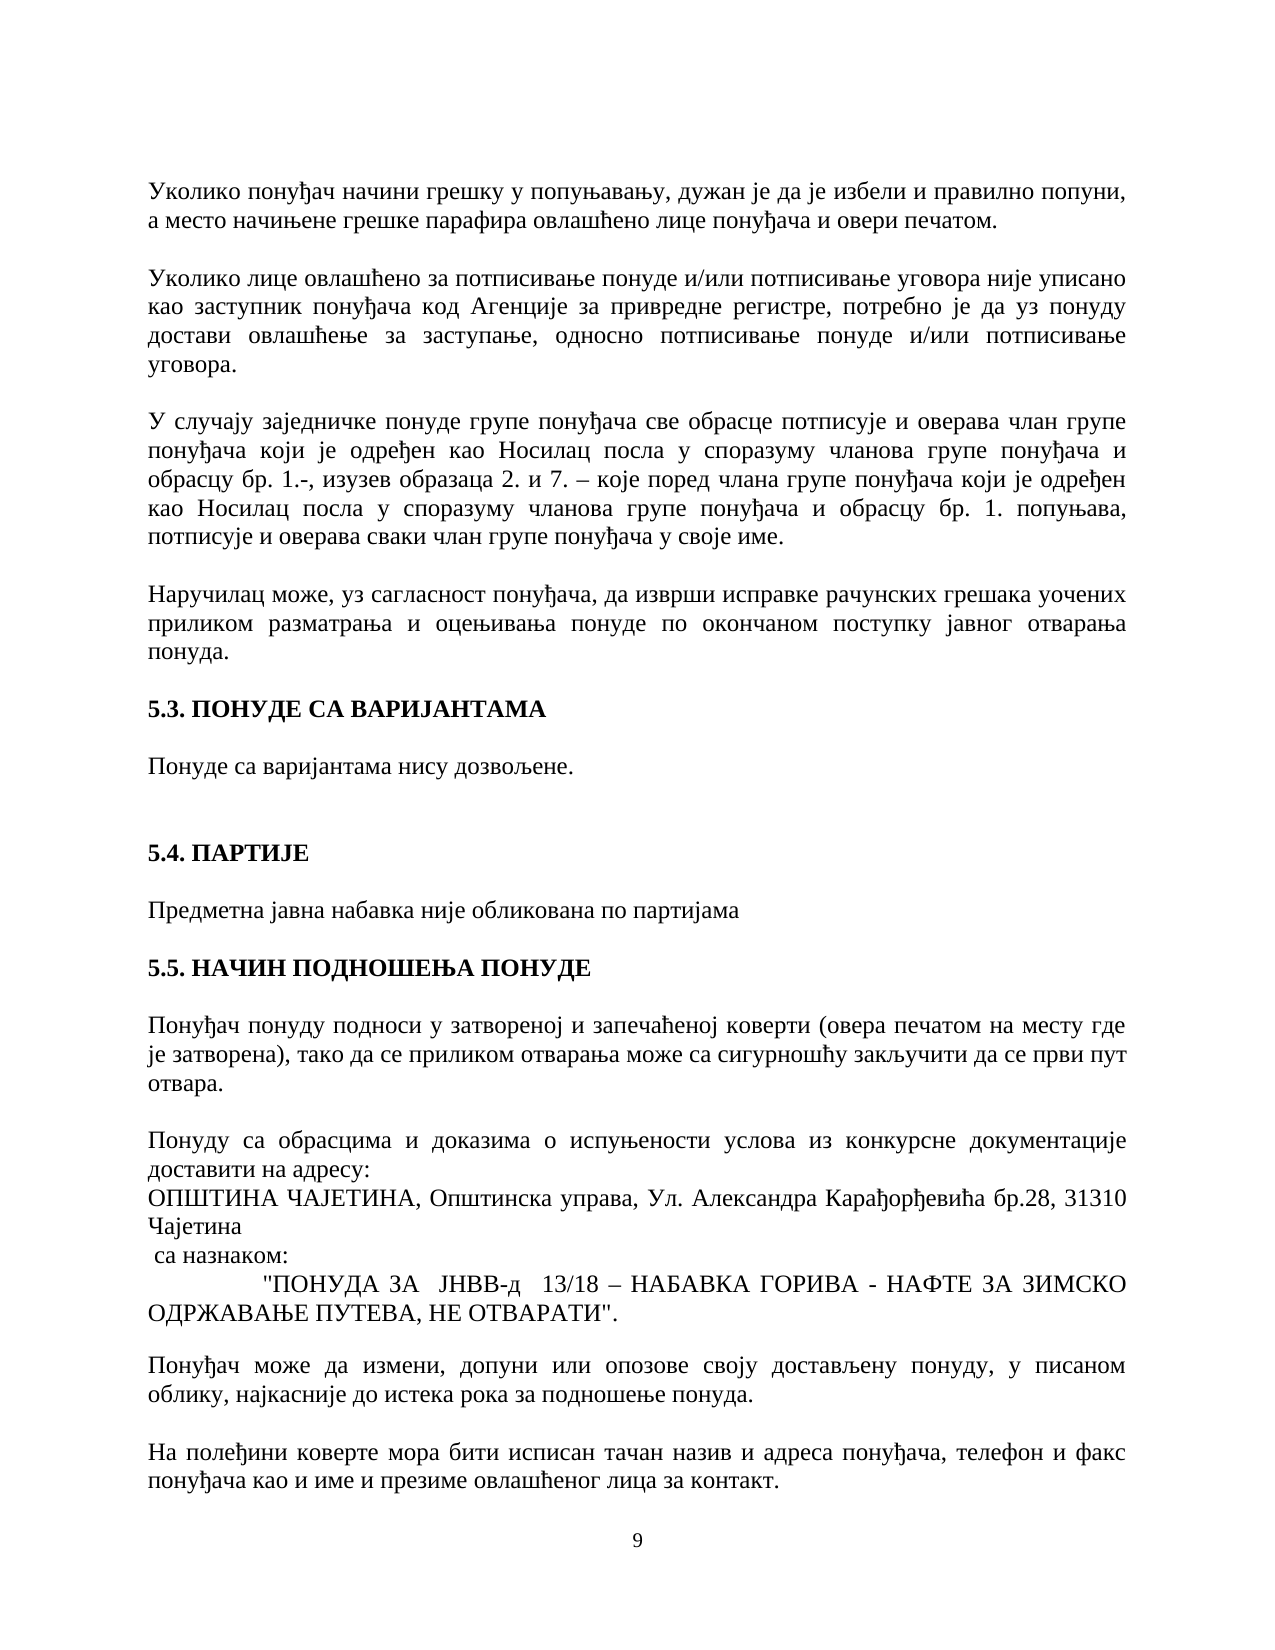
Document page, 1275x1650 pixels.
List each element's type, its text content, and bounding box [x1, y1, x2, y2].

text Уколико лице овлашћено за потписивање понуде и/или потписивање уговора није уписано као заступник понуђача код Агенције за привредне регистре, потребно је да уз понуду достави овлашћење за заступање, односно потписивање понуде и/или потписивање уговора. [148, 263, 1127, 378]
text са назнаком: [148, 1240, 1127, 1269]
text 5.3. ПОНУДЕ СА ВАРИЈАНТАМА [148, 694, 1127, 723]
text ОПШТИНА ЧАЈЕТИНА, Општинска управа, Ул. Александра Карађорђевића бр.28, 31310 Чајетина [148, 1183, 1127, 1240]
text На полеђини коверте мора бити исписан тачан назив и адреса понуђача, телефон и факс понуђача као и име и презиме овлашћеног лица за контакт. [148, 1437, 1127, 1494]
text Понуђач понуду подноси у затвореној и запечаћеној коверти (овера печатом на месту где је затворена), тако да се приликом отварања може са сигурношћу закључити да се први пут отвара. [148, 1010, 1127, 1096]
text "ПОНУДА ЗА ЈНВВ-д 13/18 – НАБАВКА ГОРИВА - НАФТЕ ЗА ЗИМСКО ОДРЖАВАЊЕ ПУТЕВА, НЕ ОТВАРАТИ". [148, 1269, 1127, 1326]
text Понуду са обрасцима и доказима о испуњености услова из конкурсне документације доставити на адресу: [148, 1125, 1127, 1183]
text Наручилац може, уз сагласност понуђача, да изврши исправке рачунских грешака уочених приликом разматрања и оцењивања понуде по окончаном поступку јавног отварања понуда. [148, 579, 1127, 665]
text 5.4. ПАРТИЈЕ [148, 838, 1127, 866]
text 5.5. НАЧИН ПОДНОШЕЊА ПОНУДЕ [148, 953, 1127, 981]
text Понуђач може да измени, допуни или опозове своју достављену понуду, у писаном облику, најкасније до истека рока за подношење понуда. [148, 1350, 1127, 1408]
text Уколико понуђач начини грешку у попуњавању, дужан је да је избели и правилно попуни, а место начињене грешке парафира овлашћено лице понуђача и овери печатом. [148, 176, 1127, 234]
text У случају заједничке понуде групе понуђача све обрасце потписује и оверава члан групе понуђача који је одређен као Носилац посла у споразуму чланова групе понуђача и обрасцу бр. 1.-, изузев образаца 2. и 7. – које поред члана групе понуђача који је одређен као Носилац посла у споразуму чланова групе понуђача и обрасцу бр. 1. попуњава, потписује и оверава сваки члан групе понуђача у своје име. [148, 406, 1127, 550]
text Предметна јавна набавка није обликована по партијама [148, 895, 1127, 924]
text Понуде са варијантама нису дозвољене. [148, 751, 1127, 780]
